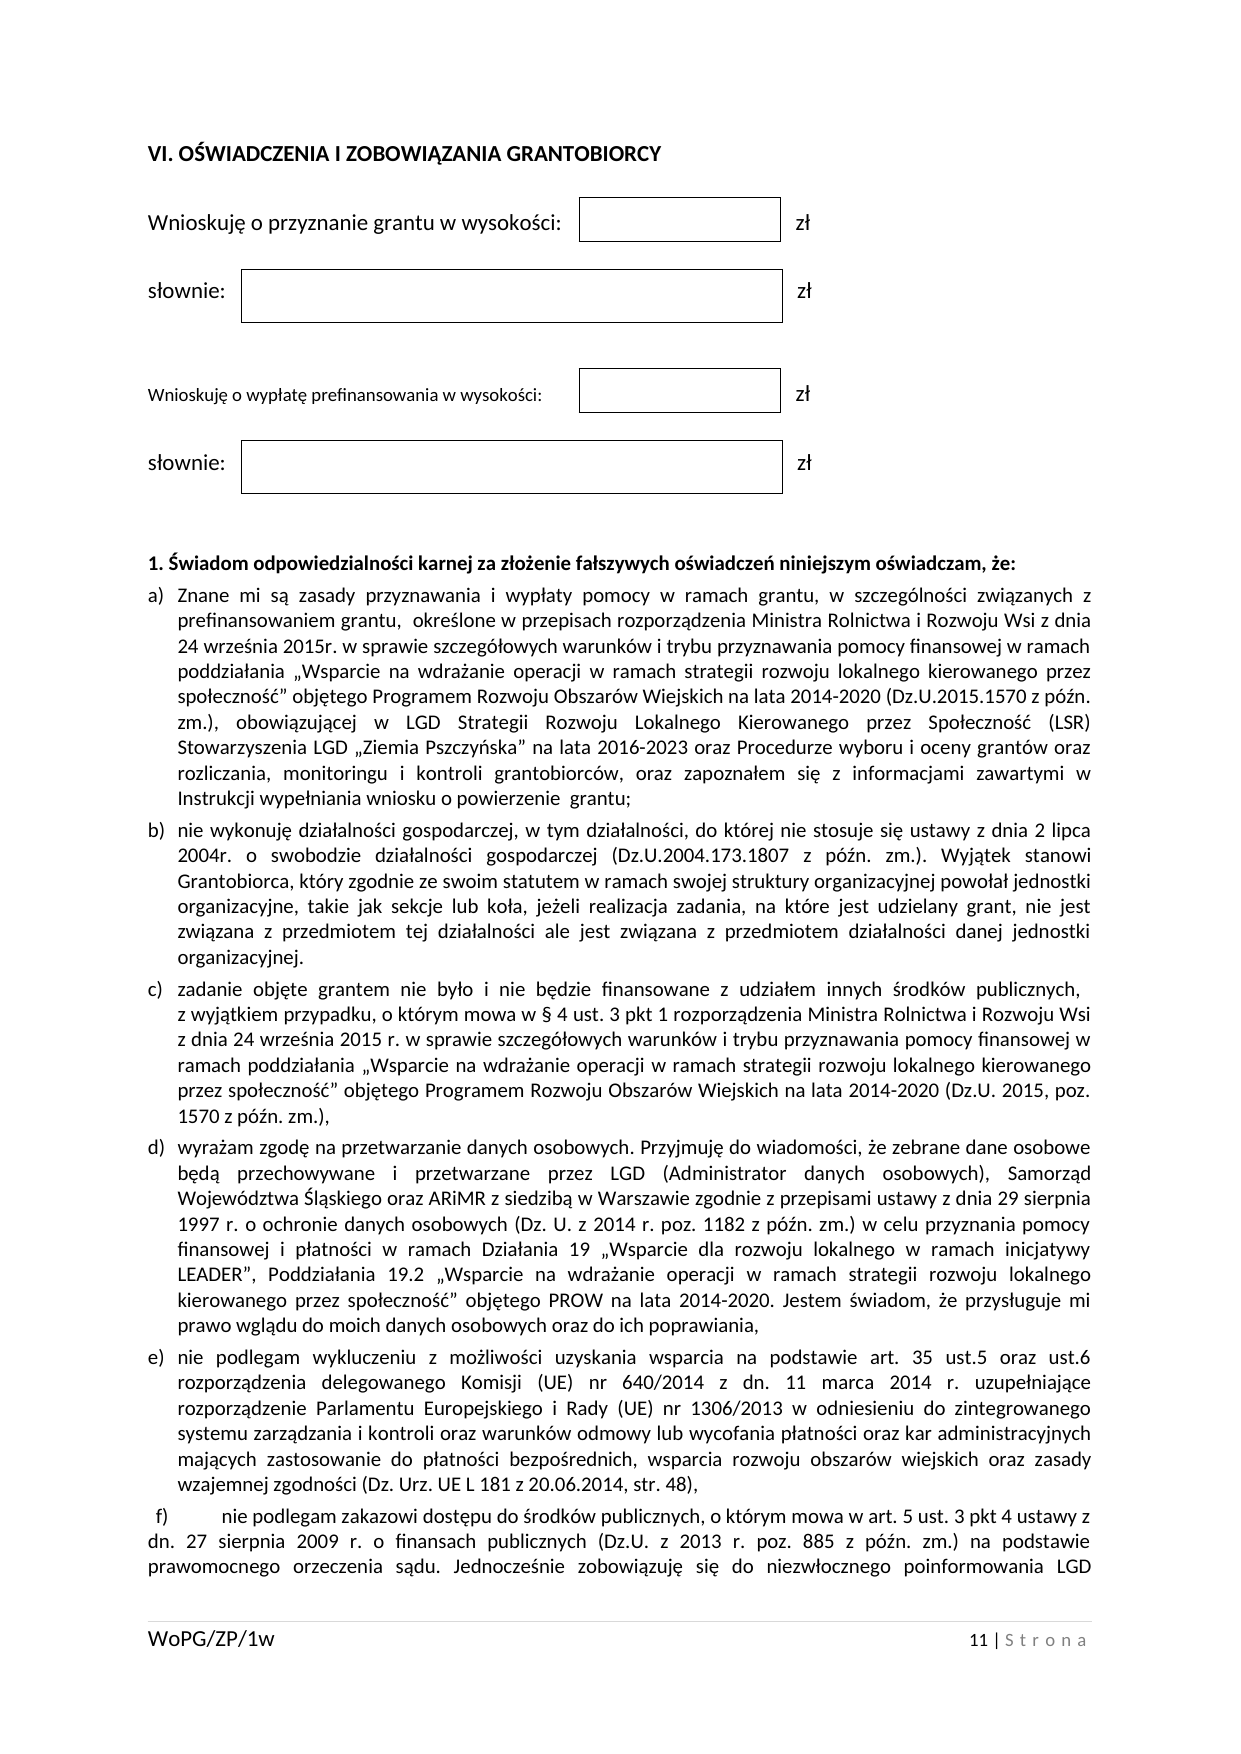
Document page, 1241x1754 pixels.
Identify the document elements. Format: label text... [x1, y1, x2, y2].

table_header [580, 369, 780, 412]
table_header [242, 441, 782, 493]
text VI. OŚWIADCZENIA I ZOBOWIĄZANIA GRANTOBIORCY [148, 139, 1092, 167]
text słownie: zł [148, 448, 241, 476]
text Wnioskuję o przyznanie grantu w wysokości: zł [781, 208, 1122, 236]
text 1. Świadom odpowiedzialności karnej za złożenie fałszywych oświadczeń niniejszym oświadczam, że: [148, 550, 1092, 576]
text słownie: zł [783, 276, 1092, 304]
table_header [580, 198, 780, 241]
text Wnioskuję o przyznanie grantu w wysokości: zł [148, 208, 579, 236]
text słownie: zł [783, 448, 1092, 476]
text słownie: zł [148, 276, 241, 304]
text Wnioskuję o wypłatę prefinansowania w wysokości: zł [148, 379, 579, 407]
text Wnioskuję o wypłatę prefinansowania w wysokości: zł [781, 379, 1122, 407]
list zadanie objęte grantem nie było i nie będzie finansowane z udziałem innych środków publicznych, z wyjątkiem przypadku, o którym mowa w § 4 ust. 3 pkt 1 rozporządzenia Ministra Rolnictwa i Rozwoju Wsi z dnia 24 września 2015 r. w sprawie szczegółowych warunków i trybu przyznawania pomocy finansowej w ramach poddziałania „Wsparcie na wdrażanie operacji w ramach strategii rozwoju lokalnego kierowanego przez społeczność” objętego Programem Rozwoju Obszarów Wiejskich na lata 2014-2020 (Dz.U. 2015, poz. 1570 z późn. zm.), [148, 976, 1092, 1128]
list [148, 1503, 1092, 1579]
list nie wykonuję działalności gospodarczej, w tym działalności, do której nie stosuje się ustawy z dnia 2 lipca 2004r. o swobodzie działalności gospodarczej (Dz.U.2004.173.1807 z późn. zm.). Wyjątek stanowi Grantobiorca, który zgodnie ze swoim statutem w ramach swojej struktury organizacyjnej powołał jednostki organizacyjne, takie jak sekcje lub koła, jeżeli realizacja zadania, na które jest udzielany grant, nie jest związana z przedmiotem tej działalności ale jest związana z przedmiotem działalności danej jednostki organizacyjnej. [148, 817, 1092, 969]
list wyrażam zgodę na przetwarzanie danych osobowych. Przyjmuję do wiadomości, że zebrane dane osobowe będą przechowywane i przetwarzane przez LGD (Administrator danych osobowych), Samorząd Województwa Śląskiego oraz ARiMR z siedzibą w Warszawie zgodnie z przepisami ustawy z dnia 29 sierpnia 1997 r. o ochronie danych osobowych (Dz. U. z 2014 r. poz. 1182 z późn. zm.) w celu przyznania pomocy finansowej i płatności w ramach Działania 19 „Wsparcie dla rozwoju lokalnego w ramach inicjatywy LEADER”, Poddziałania 19.2 „Wsparcie na wdrażanie operacji w ramach strategii rozwoju lokalnego kierowanego przez społeczność” objętego PROW na lata 2014-2020. Jestem świadom, że przysługuje mi prawo wglądu do moich danych osobowych oraz do ich poprawiania, [148, 1134, 1092, 1338]
list nie podlegam wykluczeniu z możliwości uzyskania wsparcia na podstawie art. 35 ust.5 oraz ust.6 rozporządzenia delegowanego Komisji (UE) nr 640/2014 z dn. 11 marca 2014 r. uzupełniające rozporządzenie Parlamentu Europejskiego i Rady (UE) nr 1306/2013 w odniesieniu do zintegrowanego systemu zarządzania i kontroli oraz warunków odmowy lub wycofania płatności oraz kar administracyjnych mających zastosowanie do płatności bezpośrednich, wsparcia rozwoju obszarów wiejskich oraz zasady wzajemnej zgodności (Dz. Urz. UE L 181 z 20.06.2014, str. 48), [148, 1344, 1092, 1497]
list Znane mi są zasady przyznawania i wypłaty pomocy w ramach grantu, w szczególności związanych z prefinansowaniem grantu, określone w przepisach rozporządzenia Ministra Rolnictwa i Rozwoju Wsi z dnia 24 września 2015r. w sprawie szczegółowych warunków i trybu przyznawania pomocy finansowej w ramach poddziałania „Wsparcie na wdrażanie operacji w ramach strategii rozwoju lokalnego kierowanego przez społeczność” objętego Programem Rozwoju Obszarów Wiejskich na lata 2014-2020 (Dz.U.2015.1570 z późn. zm.), obowiązującej w LGD Strategii Rozwoju Lokalnego Kierowanego przez Społeczność (LSR) Stowarzyszenia LGD „Ziemia Pszczyńska” na lata 2016-2023 oraz Procedurze wyboru i oceny grantów oraz rozliczania, monitoringu i kontroli grantobiorców, oraz zapoznałem się z informacjami zawartymi w Instrukcji wypełniania wniosku o powierzenie grantu; [148, 582, 1092, 811]
table_header [242, 270, 782, 322]
